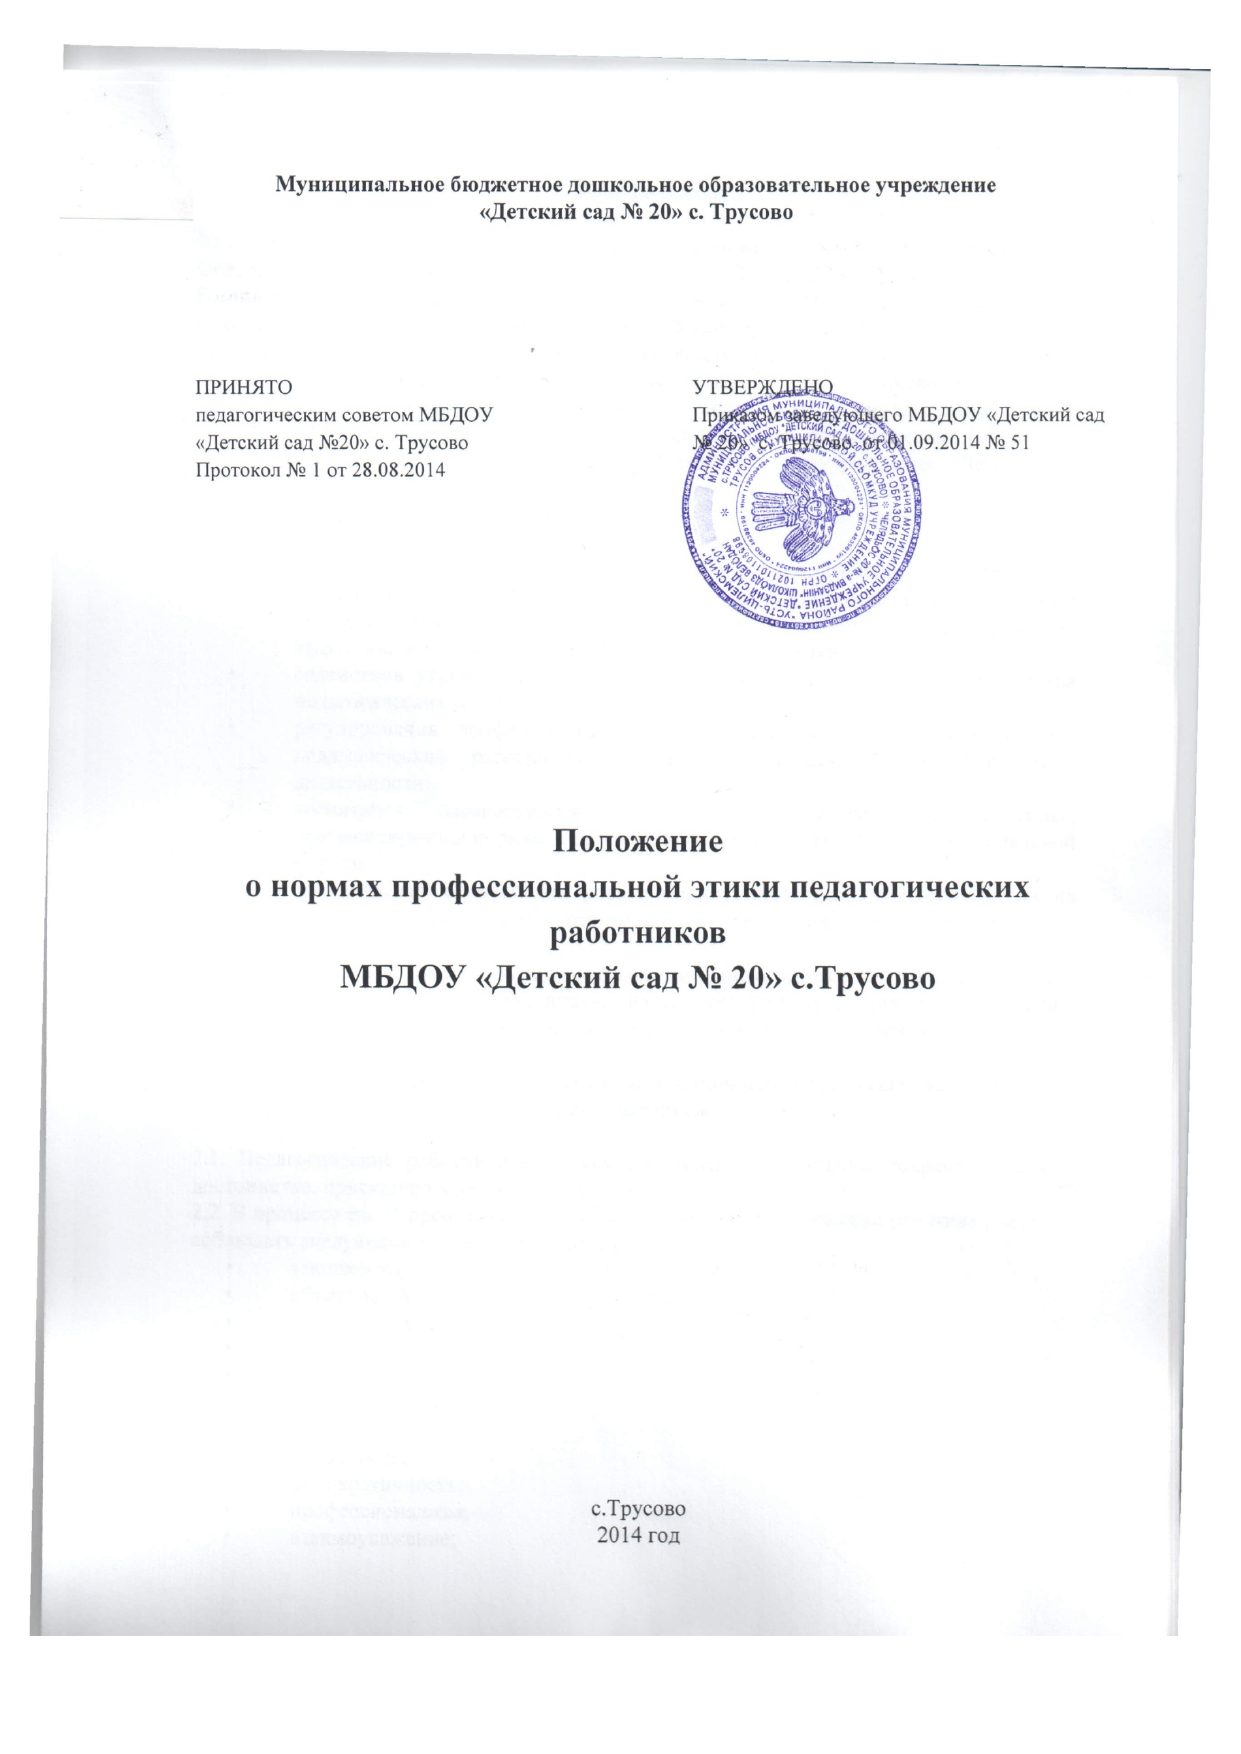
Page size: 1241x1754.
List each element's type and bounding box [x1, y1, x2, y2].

picture [29, 44, 1211, 1636]
